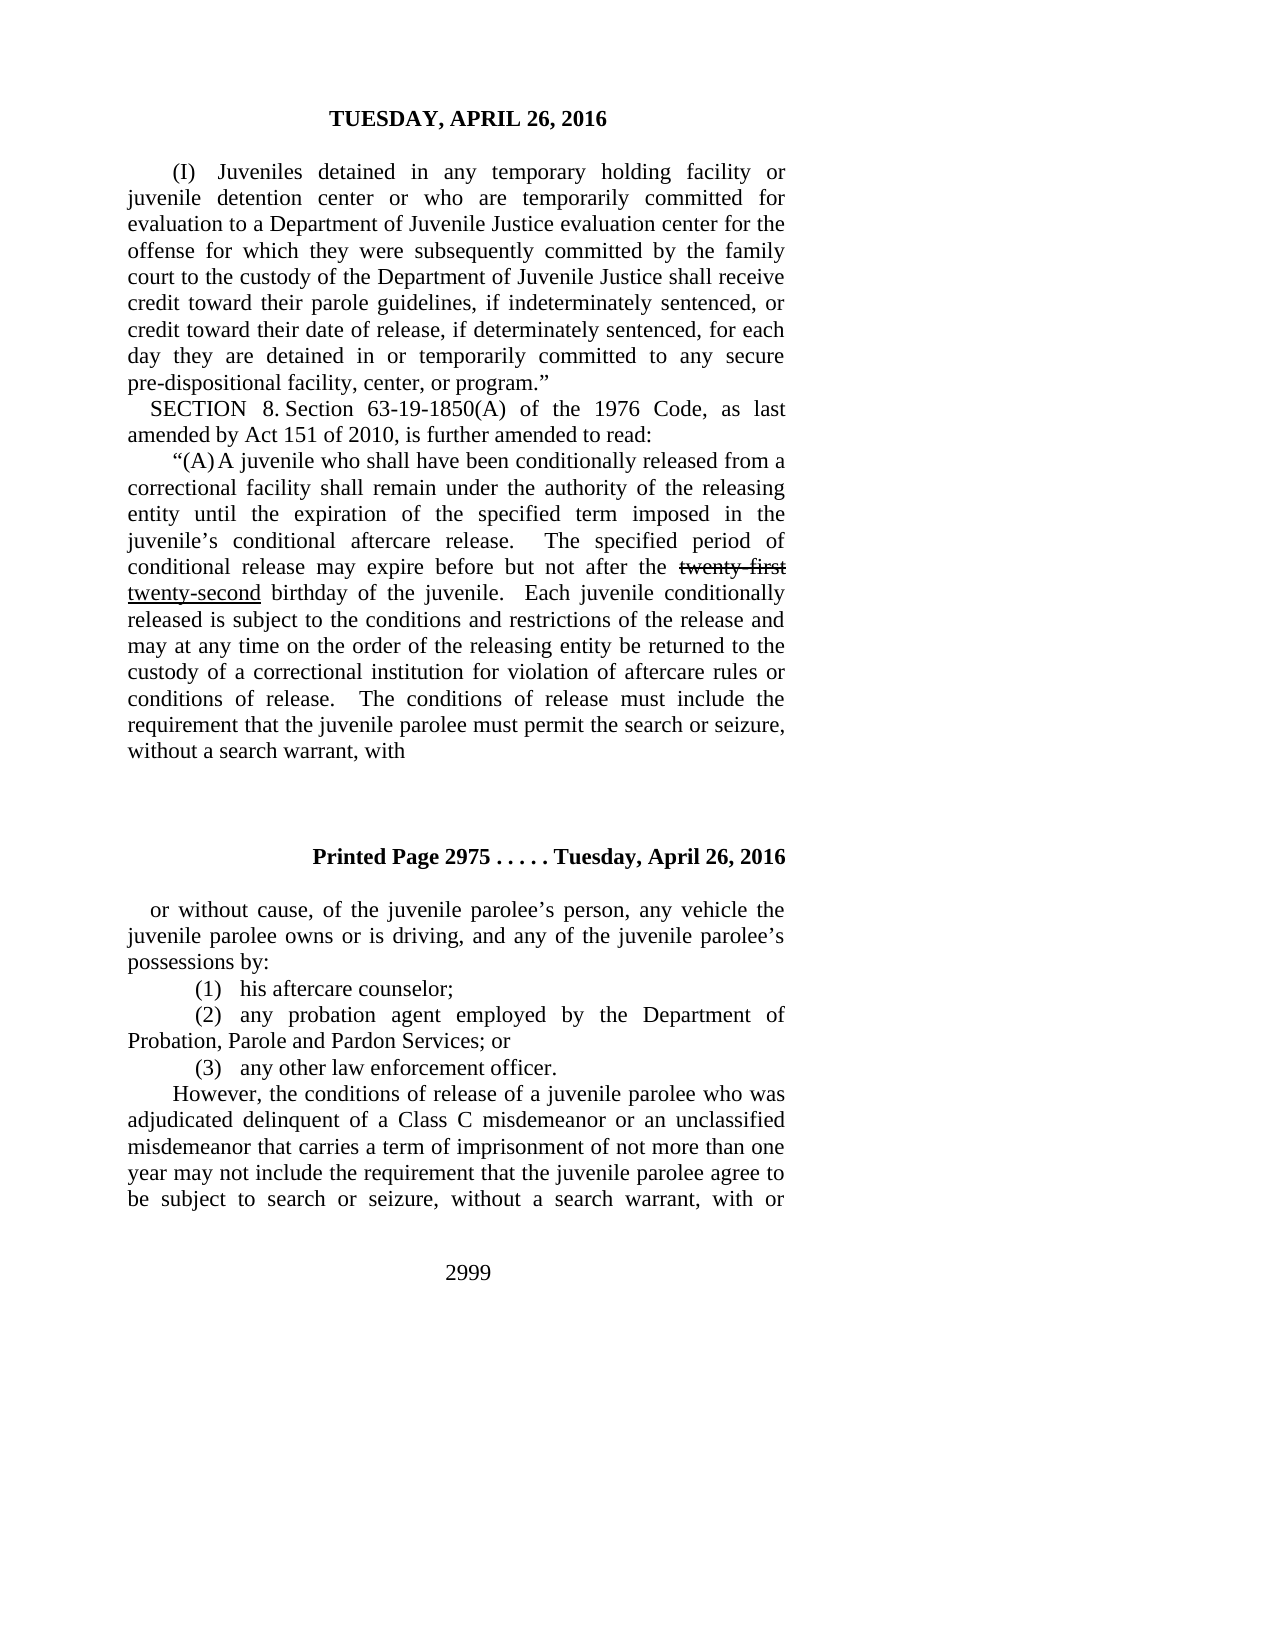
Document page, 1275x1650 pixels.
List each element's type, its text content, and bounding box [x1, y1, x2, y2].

text (3) any other law enforcement officer. [127, 1054, 786, 1080]
text (I) Juveniles detained in any temporary holding facility or juvenile detention center or who are temporarily committed for evaluation to a Department of Juvenile Justice evaluation center for the offense for which they were subsequently committed by the family court to the custody of the Department of Juvenile Justice shall receive credit toward their parole guidelines, if indeterminately sentenced, or credit toward their date of release, if determinately sentenced, for each day they are detained in or temporarily committed to any secure pre-dispositional facility, center, or program.” [127, 158, 786, 395]
text “(A) A juvenile who shall have been conditionally released from a correctional facility shall remain under the authority of the releasing entity until the expiration of the specified term imposed in the juvenile’s conditional aftercare release. The specified period of conditional release may expire before but not after the twenty-first twenty-second birthday of the juvenile. Each juvenile conditionally released is subject to the conditions and restrictions of the release and may at any time on the order of the releasing entity be returned to the custody of a correctional institution for violation of aftercare rules or conditions of release. The conditions of release must include the requirement that the juvenile parolee must permit the search or seizure, without a search warrant, with [127, 448, 786, 764]
text Printed Page 2975 . . . . . Tuesday, April 26, 2016 [127, 843, 786, 869]
text SECTION 8. Section 63-19-1850(A) of the 1976 Code, as last amended by Act 151 of 2010, is further amended to read: [127, 395, 786, 448]
text (1) his aftercare counselor; [127, 975, 786, 1001]
text or without cause, of the juvenile parolee’s person, any vehicle the juvenile parolee owns or is driving, and any of the juvenile parolee’s possessions by: [127, 896, 786, 975]
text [127, 1080, 786, 1212]
text (2) any probation agent employed by the Department of Probation, Parole and Pardon Services; or [127, 1001, 786, 1054]
